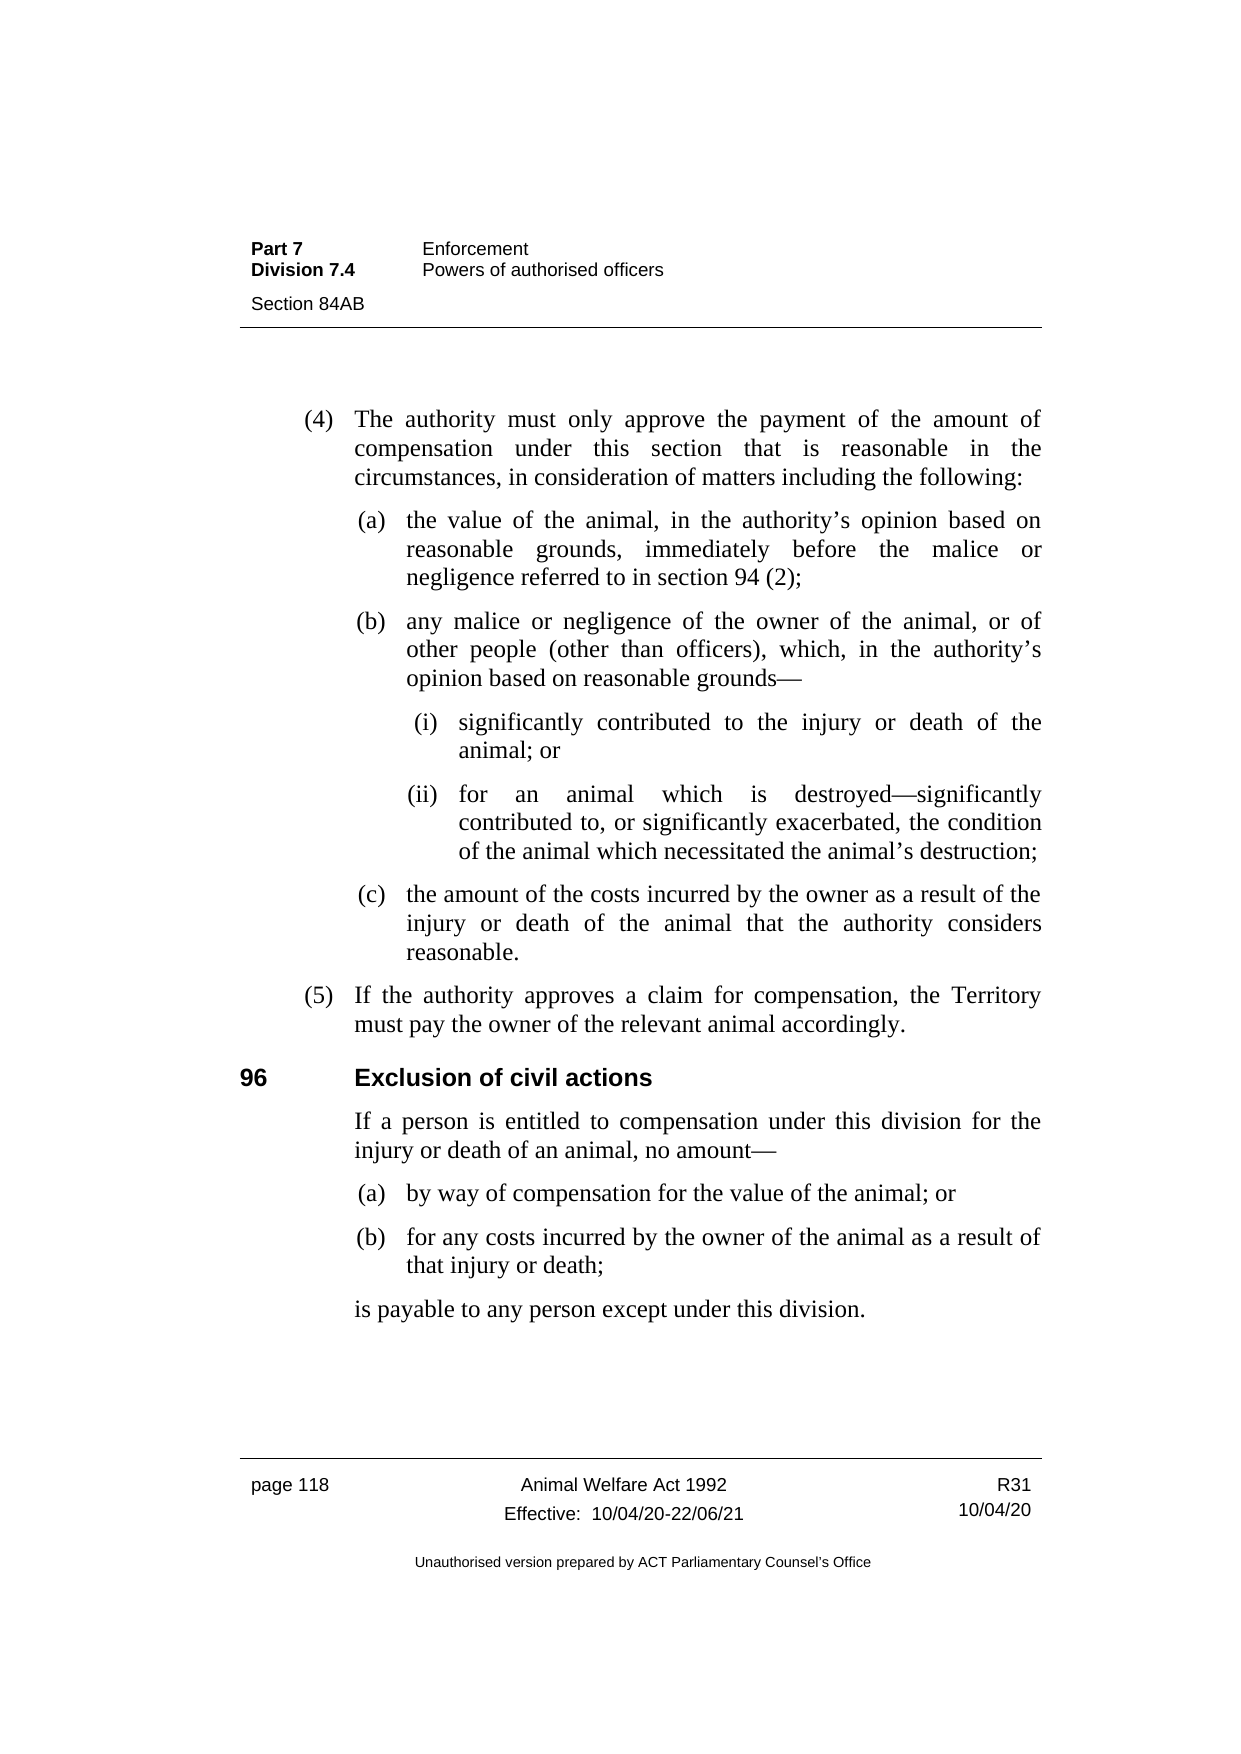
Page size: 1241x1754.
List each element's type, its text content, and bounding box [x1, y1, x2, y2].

text (i) significantly contributed to the injury or death of the animal; or [239, 707, 1042, 764]
text (a) by way of compensation for the value of the animal; or [239, 1178, 1042, 1207]
text (ii) for an animal which is destroyed—significantly contributed to, or significantly exacerbated, the condition of the animal which necessitated the animal’s destruction; [239, 779, 1042, 865]
text If a person is entitled to compensation under this division for the injury or death of an animal, no amount— [354, 1106, 1042, 1164]
text (4) The authority must only approve the payment of the amount of compensation under this section that is reasonable in the circumstances, in consideration of matters including the following: [239, 404, 1042, 490]
text (a) the value of the animal, in the authority’s opinion based on reasonable grounds, immediately before the malice or negligence referred to in section 94 (2); [239, 505, 1042, 591]
text (c) the amount of the costs incurred by the owner as a result of the injury or death of the animal that the authority considers reasonable. [239, 879, 1042, 966]
text (5) If the authority approves a claim for compensation, the Territory must pay the owner of the relevant animal accordingly. [239, 980, 1042, 1038]
text (b) for any costs incurred by the owner of the animal as a result of that injury or death; [239, 1222, 1042, 1279]
text (b) any malice or negligence of the owner of the animal, or of other people (other than officers), which, in the authority’s opinion based on reasonable grounds— [239, 606, 1042, 692]
text is payable to any person except under this division. [354, 1294, 1042, 1322]
text 96 Exclusion of civil actions [239, 1063, 1042, 1092]
